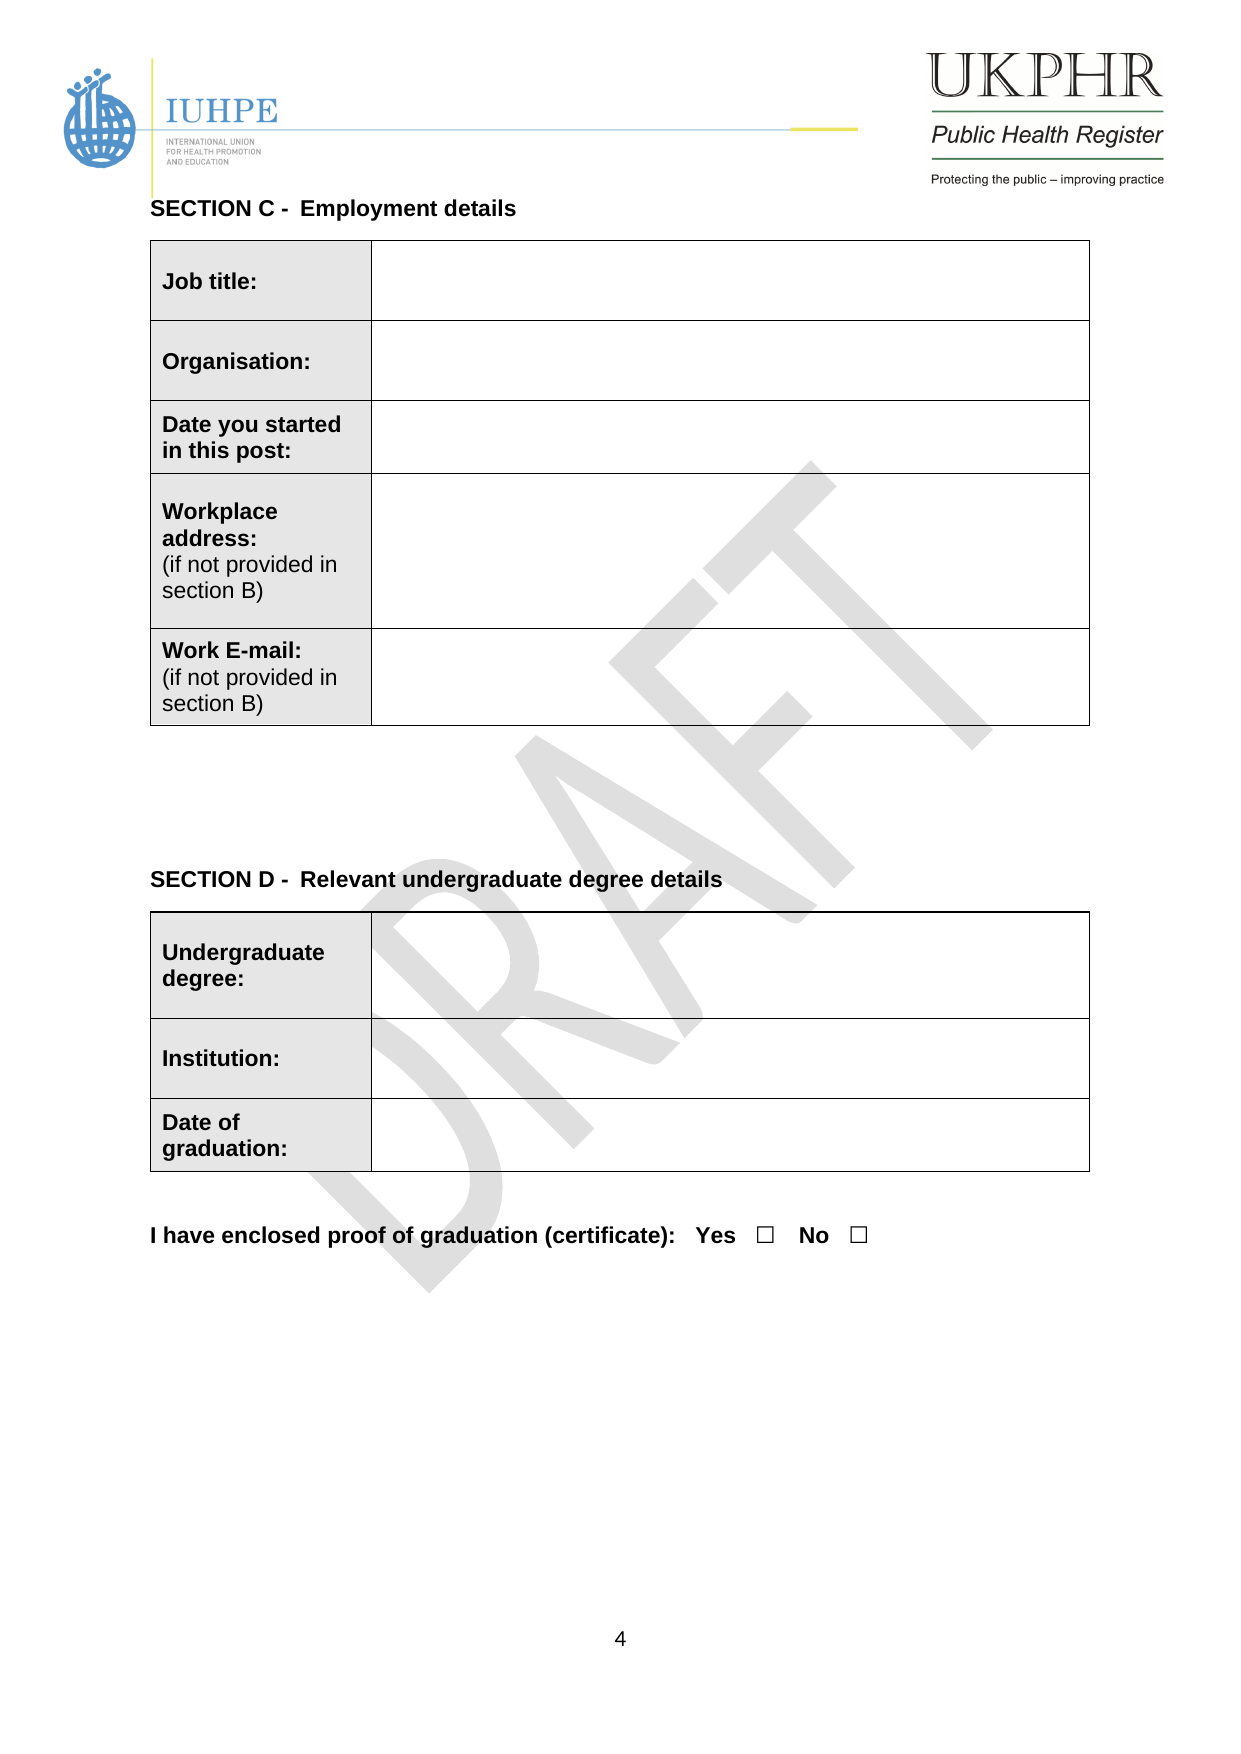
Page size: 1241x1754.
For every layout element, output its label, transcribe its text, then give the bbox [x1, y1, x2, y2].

table_cell Date of graduation: [151, 1099, 371, 1171]
table_header [372, 241, 1089, 320]
text I have enclosed proof of graduation (certificate): Yes No [150, 1219, 1090, 1250]
table_cell Work E-mail: (if not provided in section B) [151, 629, 371, 724]
table_cell Workplace address: (if not provided in section B) [151, 474, 371, 628]
table_header [372, 913, 1089, 1018]
table_cell [372, 474, 1089, 628]
table_cell [372, 1099, 1089, 1171]
table_cell [372, 401, 1089, 473]
table_header Job title: [151, 241, 371, 320]
table_cell Date you started in this post: [151, 401, 371, 473]
table_cell [372, 1019, 1089, 1098]
table_cell [372, 629, 1089, 724]
text SECTION D - Relevant undergraduate degree details [150, 866, 1090, 893]
table_cell Institution: [151, 1019, 371, 1098]
table_cell Organisation: [151, 321, 371, 400]
table_header Undergraduate degree: [151, 913, 371, 1018]
table_cell [372, 321, 1089, 400]
text SECTION C - Employment details [150, 195, 1090, 221]
picture [926, 53, 1164, 186]
